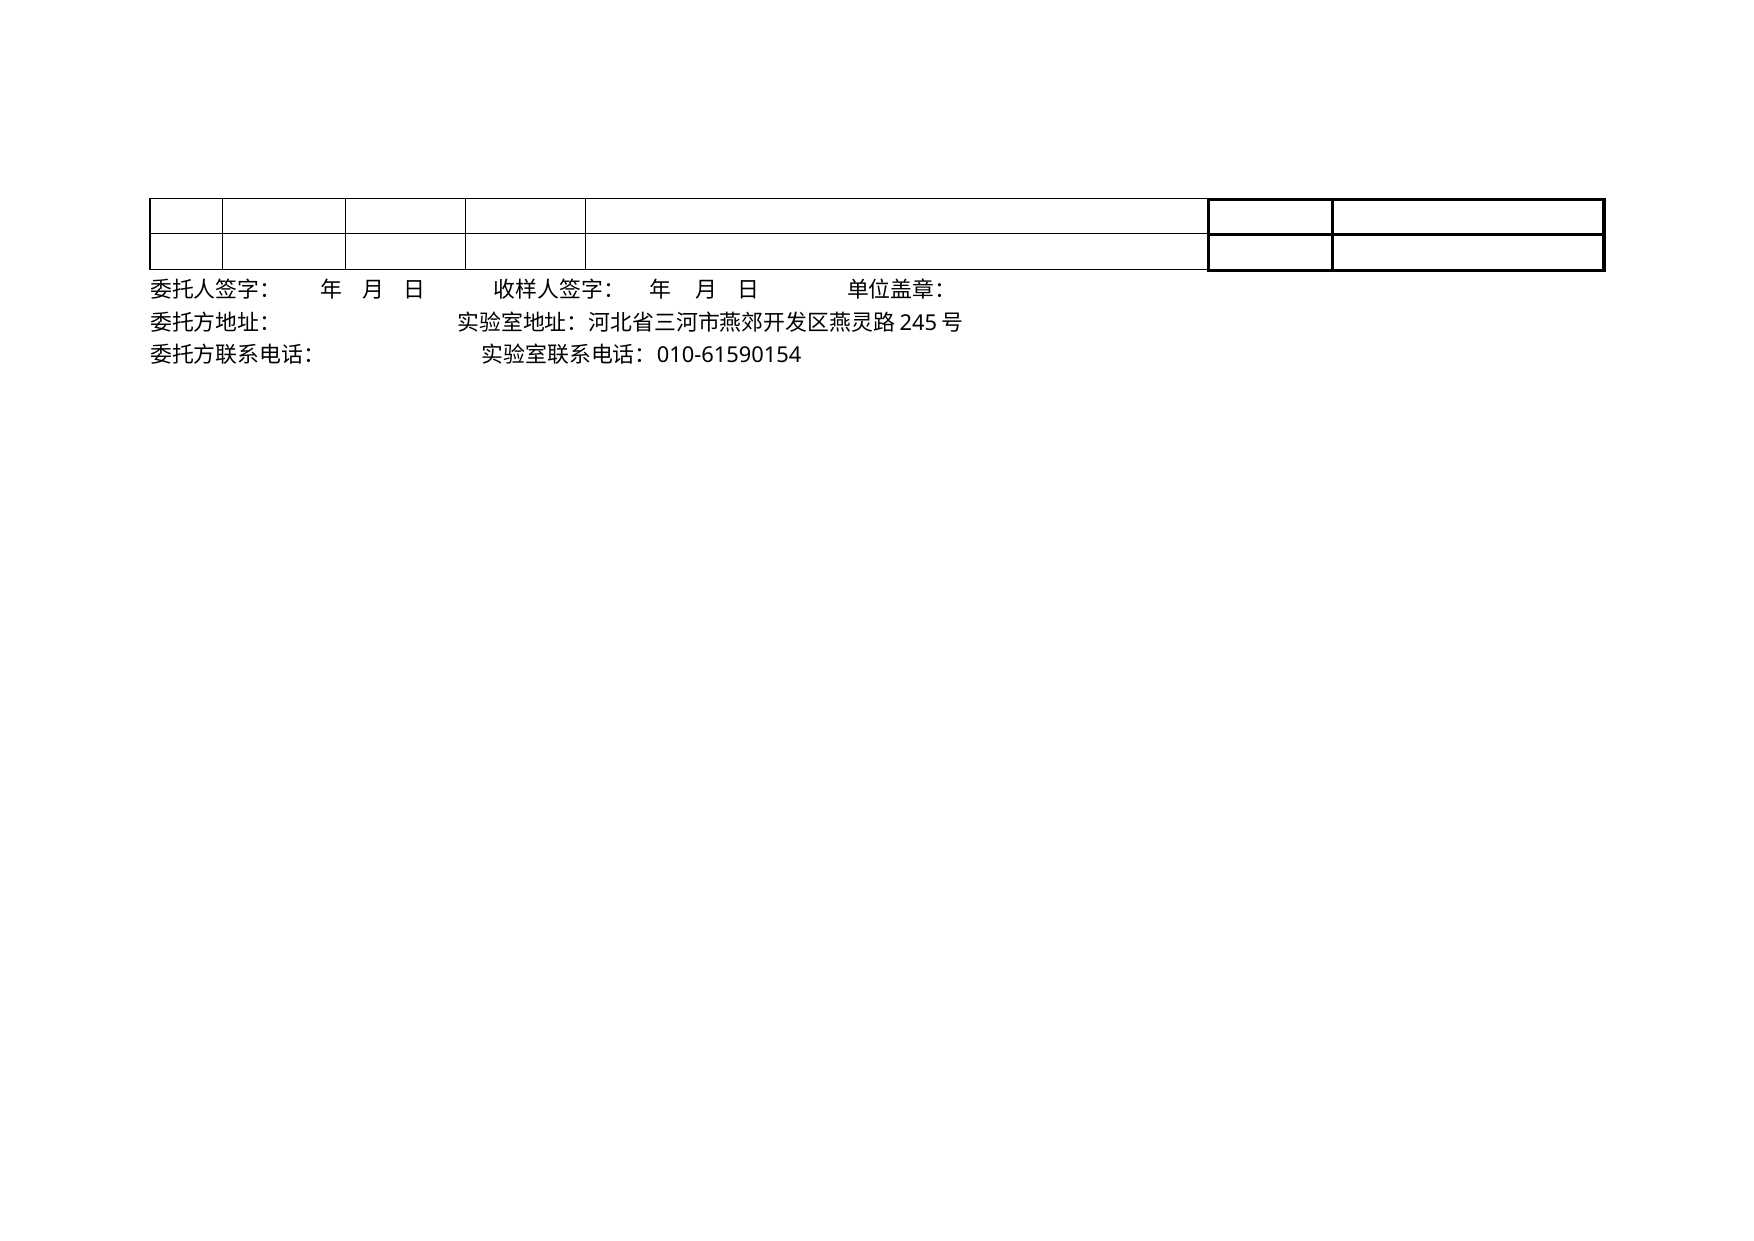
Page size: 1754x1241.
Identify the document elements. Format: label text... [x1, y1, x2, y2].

table_cell [151, 199, 222, 233]
table_cell [223, 199, 345, 233]
table_cell [151, 234, 222, 269]
text 委托方地址： 实验室地址：河北省三河市燕郊开发区燕灵路245号 [150, 304, 1604, 337]
table_cell [1334, 201, 1602, 233]
table_cell [223, 234, 345, 269]
text 委托人签字： 年 月 日 收样人签字： 年 月 日 单位盖章： [150, 272, 1604, 304]
table_cell [346, 234, 465, 269]
table_cell [586, 199, 1207, 233]
table_cell [466, 199, 585, 233]
text 委托方联系电话： 实验室联系电话：010-61590154 [150, 337, 1604, 369]
table_cell [1210, 236, 1331, 269]
table_cell [466, 234, 585, 269]
table_cell [346, 199, 465, 233]
table_cell [586, 234, 1207, 269]
table_cell [1210, 201, 1331, 233]
table_cell [1334, 236, 1602, 269]
